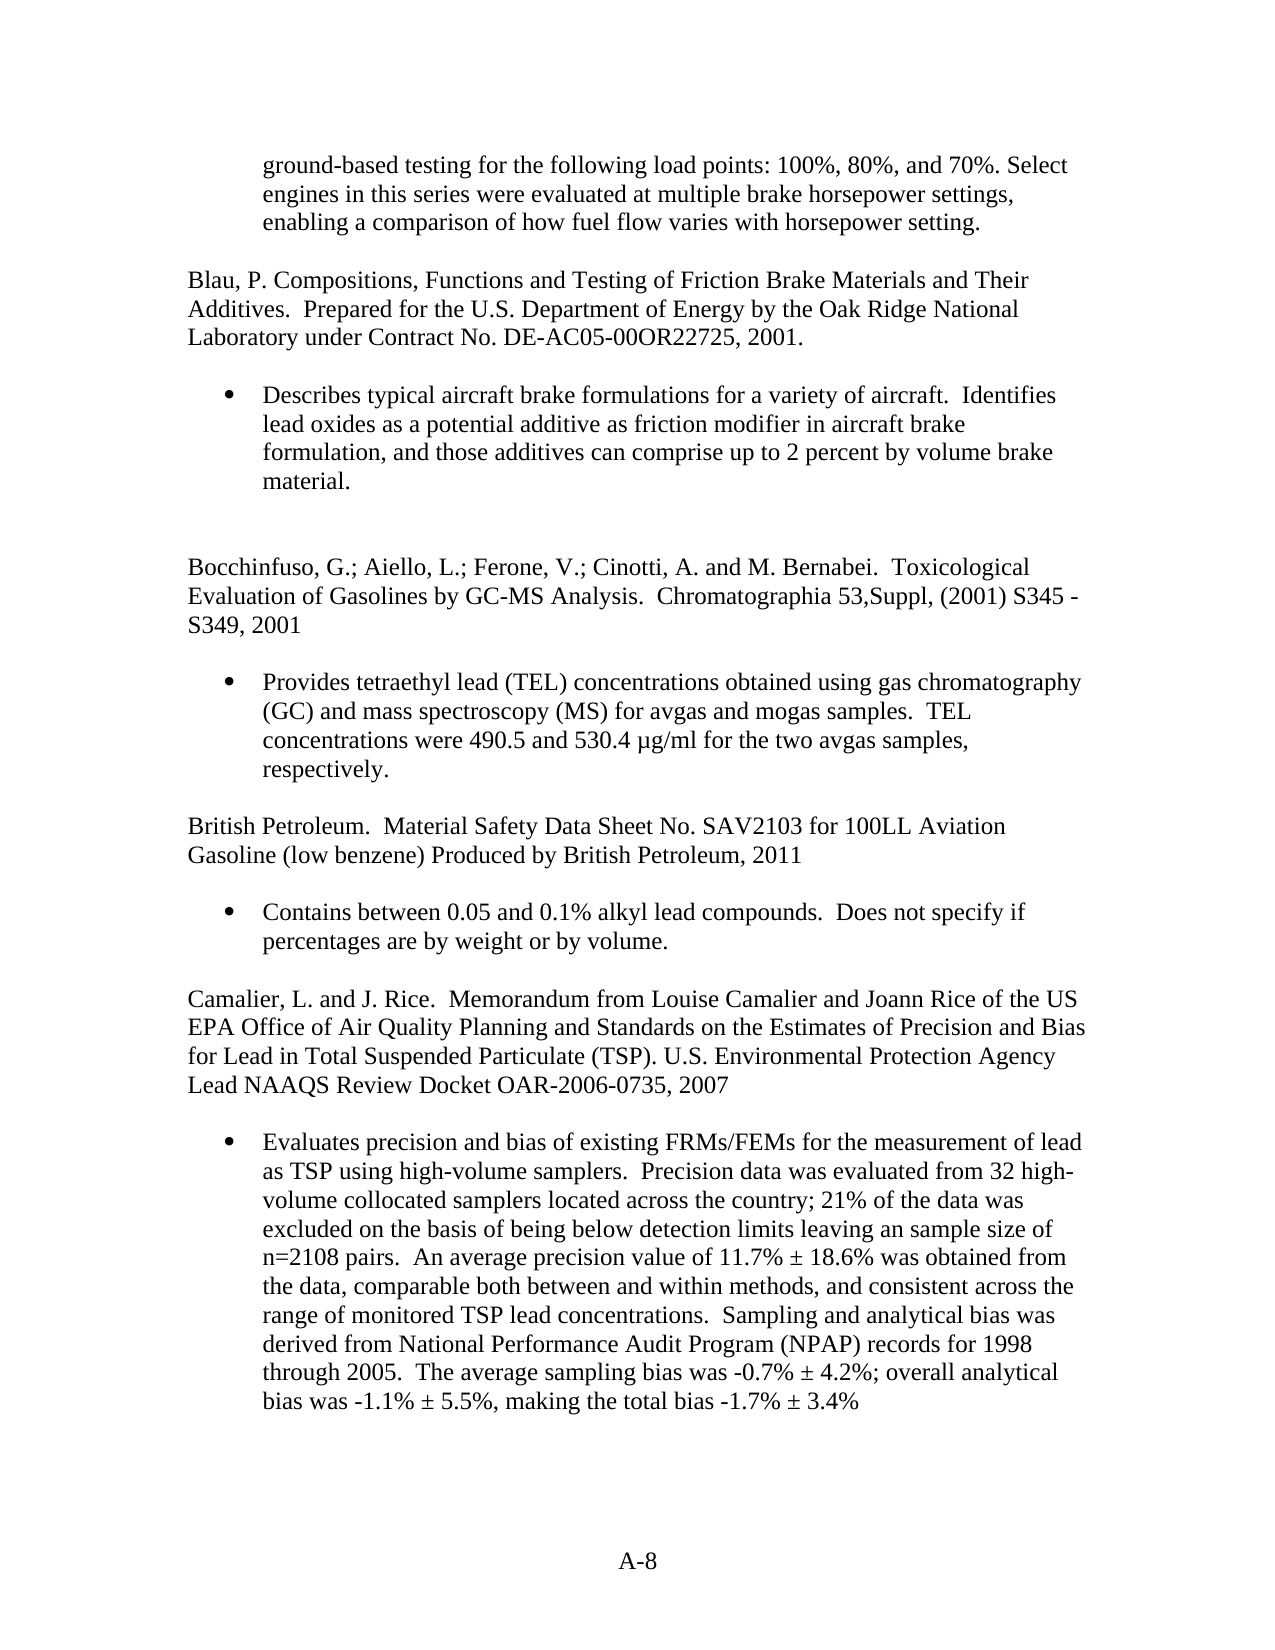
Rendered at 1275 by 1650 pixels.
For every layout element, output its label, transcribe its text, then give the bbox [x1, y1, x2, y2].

list Evaluates precision and bias of existing FRMs/FEMs for the measurement of lead as TSP using high-volume samplers. Precision data was evaluated from 32 high-volume collocated samplers located across the country; 21% of the data was excluded on the basis of being below detection limits leaving an sample size of n=2108 pairs. An average precision value of 11.7% ± 18.6% was obtained from the data, comparable both between and within methods, and consistent across the range of monitored TSP lead concentrations. Sampling and analytical bias was derived from National Performance Audit Program (NPAP) records for 1998 through 2005. The average sampling bias was -0.7% ± 4.2%; overall analytical bias was -1.1% ± 5.5%, making the total bias -1.7% ± 3.4% [225, 1127, 1087, 1415]
text Camalier, L. and J. Rice. Memorandum from Louise Camalier and Joann Rice of the US EPA Office of Air Quality Planning and Standards on the Estimates of Precision and Bias for Lead in Total Suspended Particulate (TSP). U.S. Environmental Protection Agency Lead NAAQS Review Docket OAR-2006-0735, 2007 [187, 984, 1087, 1099]
list Describes typical aircraft brake formulations for a variety of aircraft. Identifies lead oxides as a potential additive as friction modifier in aircraft brake formulation, and those additives can comprise up to 2 percent by volume brake material. [225, 380, 1087, 495]
text Bocchinfuso, G.; Aiello, L.; Ferone, V.; Cinotti, A. and M. Bernabei. Toxicological Evaluation of Gasolines by GC-MS Analysis. Chromatographia 53,Suppl, (2001) S345 -S349, 2001 [187, 552, 1087, 639]
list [225, 150, 1087, 236]
list Provides tetraethyl lead (TEL) concentrations obtained using gas chromatography (GC) and mass spectroscopy (MS) for avgas and mogas samples. TEL concentrations were 490.5 and 530.4 µg/ml for the two avgas samples, respectively. [225, 667, 1087, 782]
text Blau, P. Compositions, Functions and Testing of Friction Brake Materials and Their Additives. Prepared for the U.S. Department of Energy by the Oak Ridge National Laboratory under Contract No. DE-AC05-00OR22725, 2001. [187, 265, 1087, 351]
list Contains between 0.05 and 0.1% alkyl lead compounds. Does not specify if percentages are by weight or by volume. [225, 897, 1087, 955]
text British Petroleum. Material Safety Data Sheet No. SAV2103 for 100LL Aviation Gasoline (low benzene) Produced by British Petroleum, 2011 [187, 811, 1087, 869]
